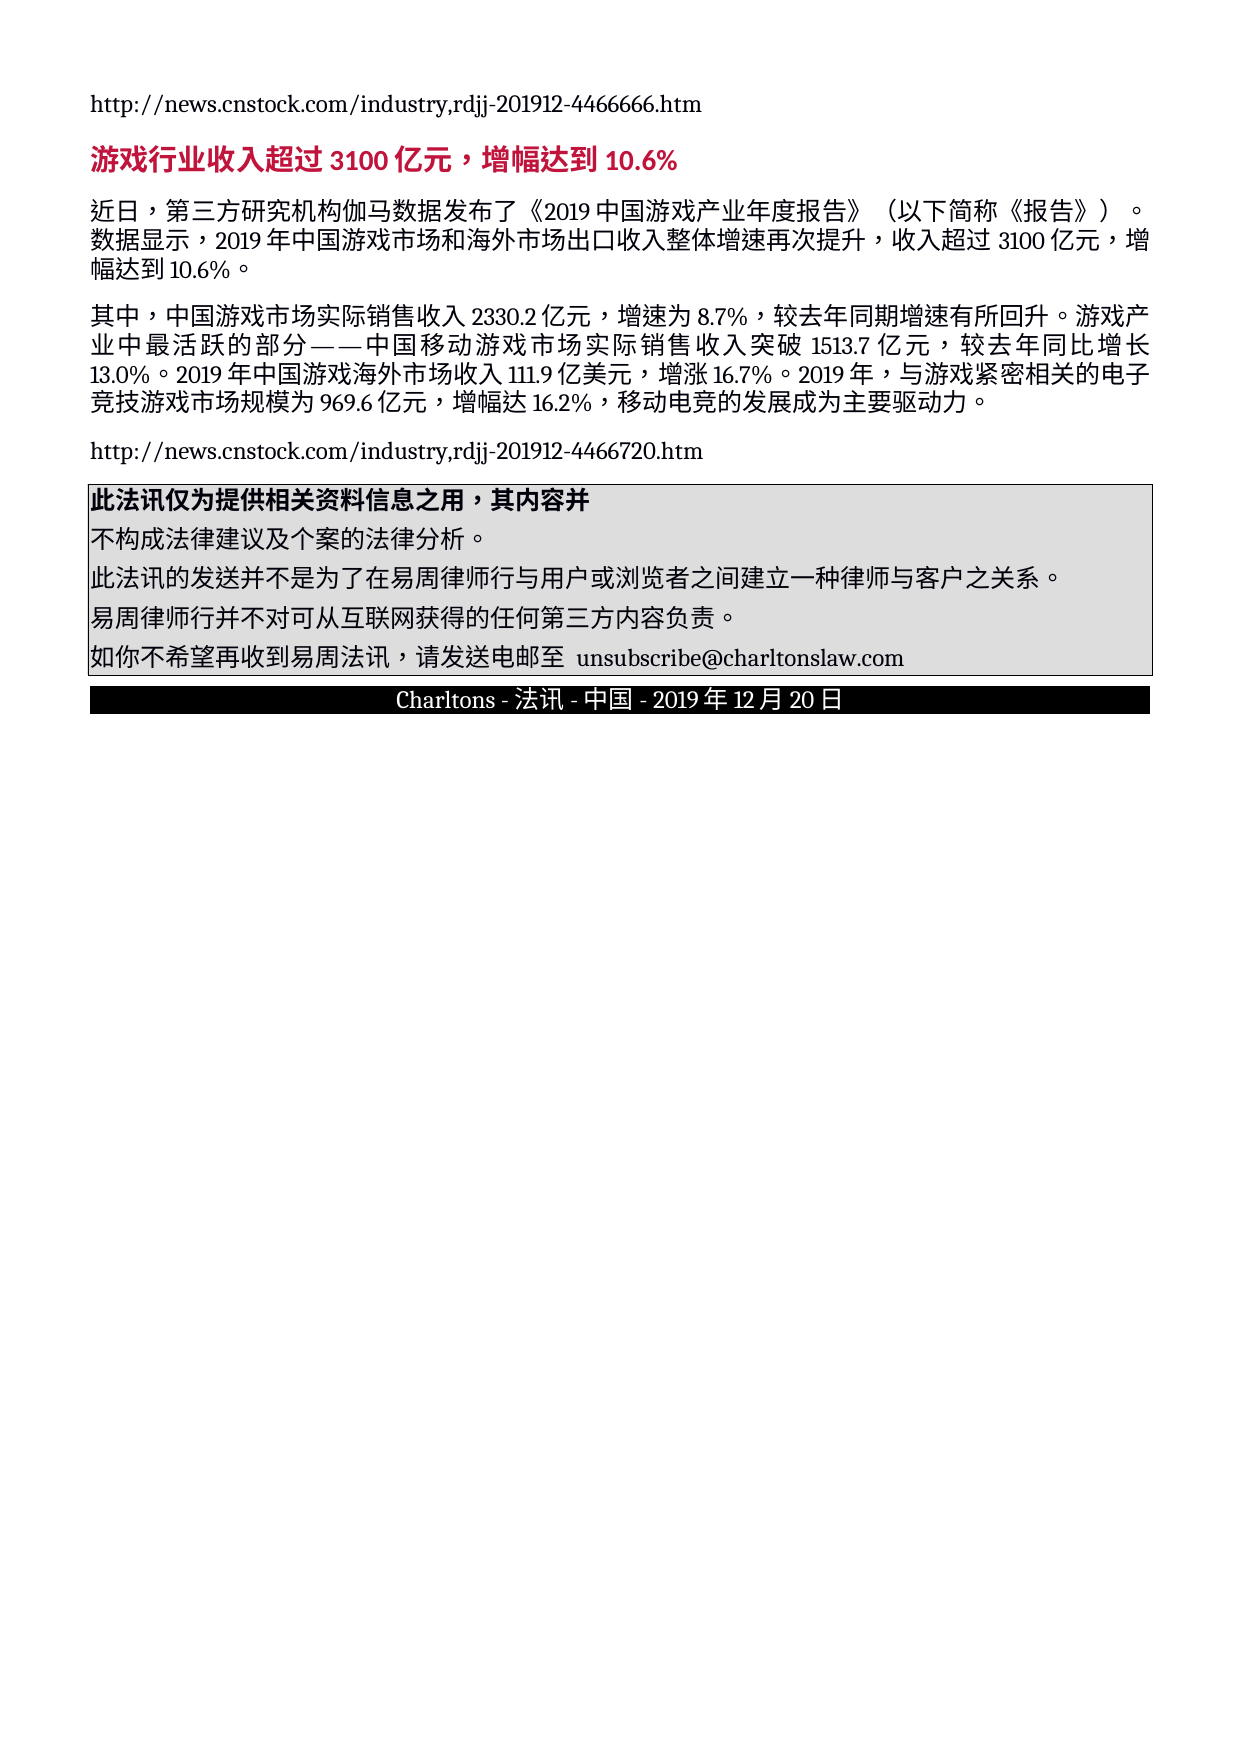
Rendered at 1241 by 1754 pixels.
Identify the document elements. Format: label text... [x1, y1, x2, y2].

text 易周律师行并不对可从互联网获得的任何第三方内容负责。 [89, 602, 1152, 633]
text 其中，中国游戏市场实际销售收入2330.2亿元，增速为8.7%，较去年同期增速有所回升。游戏产业中最活跃的部分——中国移动游戏市场实际销售收入突破1513.7亿元，较去年同比增长13.0%。2019年中国游戏海外市场收入111.9亿美元，增涨16.7%。2019年，与游戏紧密相关的电子竞技游戏市场规模为969.6亿元，增幅达16.2%，移动电竞的发展成为主要驱动力。 [90, 303, 1150, 418]
text 此法讯仅为提供相关资料信息之用，其内容并 [89, 485, 1152, 516]
subtitle 游戏行业收入超过3100亿元，增幅达到10.6% [90, 139, 1150, 179]
text Charltons - 法讯 - 中国 - 2019年12月20日 [90, 686, 1150, 714]
text 近日，第三方研究机构伽马数据发布了《2019中国游戏产业年度报告》（以下简称《报告》）。数据显示，2019年中国游戏市场和海外市场出口收入整体增速再次提升，收入超过3100亿元，增幅达到10.6%。 [90, 198, 1150, 284]
text 不构成法律建议及个案的法律分析。 [89, 523, 1152, 555]
text 此法讯的发送并不是为了在易周律师行与用户或浏览者之间建立一种律师与客户之关系。 [89, 563, 1152, 594]
text http://news.cnstock.com/industry,rdjj-201912-4466720.htm [90, 437, 1150, 466]
text http://news.cnstock.com/industry,rdjj-201912-4466666.htm [90, 90, 1150, 119]
text 如你不希望再收到易周法讯，请发送电邮至 unsubscribe@charltonslaw.com [89, 641, 1152, 675]
